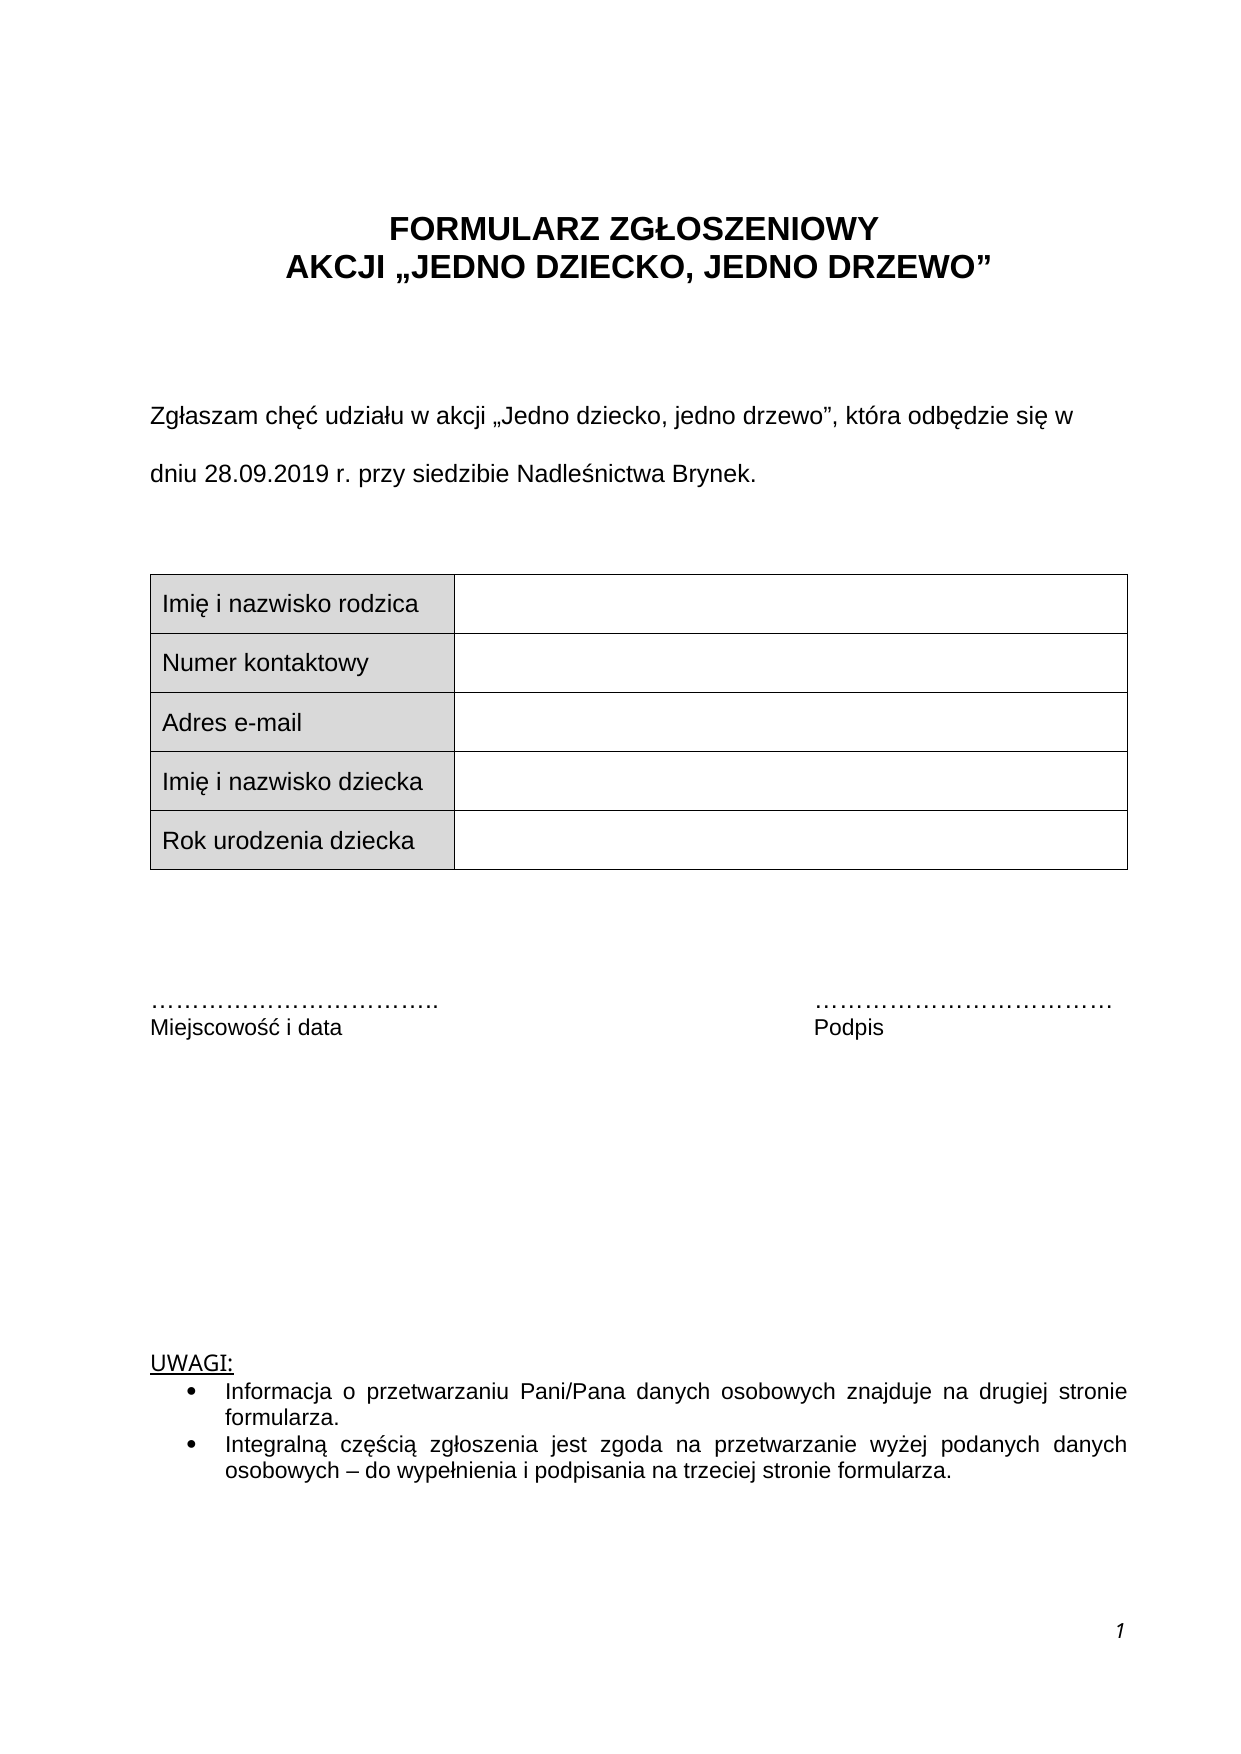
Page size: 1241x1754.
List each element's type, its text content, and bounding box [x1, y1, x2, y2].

text Miejscowość i data Podpis [150, 1014, 1128, 1040]
table_cell [455, 634, 1127, 692]
text FORMULARZ ZGŁOSZENIOWY AKCJI „JEDNO DZIECKO, JEDNO DRZEWO” [150, 209, 1128, 286]
text UWAGI: [150, 1347, 1128, 1378]
table_cell [455, 752, 1127, 810]
list Informacja o przetwarzaniu Pani/Pana danych osobowych znajduje na drugiej stronie formularza. [187, 1378, 1128, 1431]
table_cell Rok urodzenia dziecka [151, 811, 454, 869]
table_cell [455, 811, 1127, 869]
table_cell [455, 693, 1127, 751]
text dniu 28.09.2019 r. przy siedzibie Nadleśnictwa Brynek. [150, 459, 1128, 487]
text Zgłaszam chęć udziału w akcji „Jedno dziecko, jedno drzewo”, która odbędzie się w [150, 401, 1128, 430]
table_cell Imię i nazwisko dziecka [151, 752, 454, 810]
text …………………………….. ……………………………… [150, 985, 1128, 1014]
table_cell Numer kontaktowy [151, 634, 454, 692]
table_header [455, 575, 1127, 633]
table_header Imię i nazwisko rodzica [151, 575, 454, 633]
table_cell Adres e-mail [151, 693, 454, 751]
list Integralną częścią zgłoszenia jest zgoda na przetwarzanie wyżej podanych danych osobowych – do wypełnienia i podpisania na trzeciej stronie formularza. [187, 1431, 1128, 1483]
